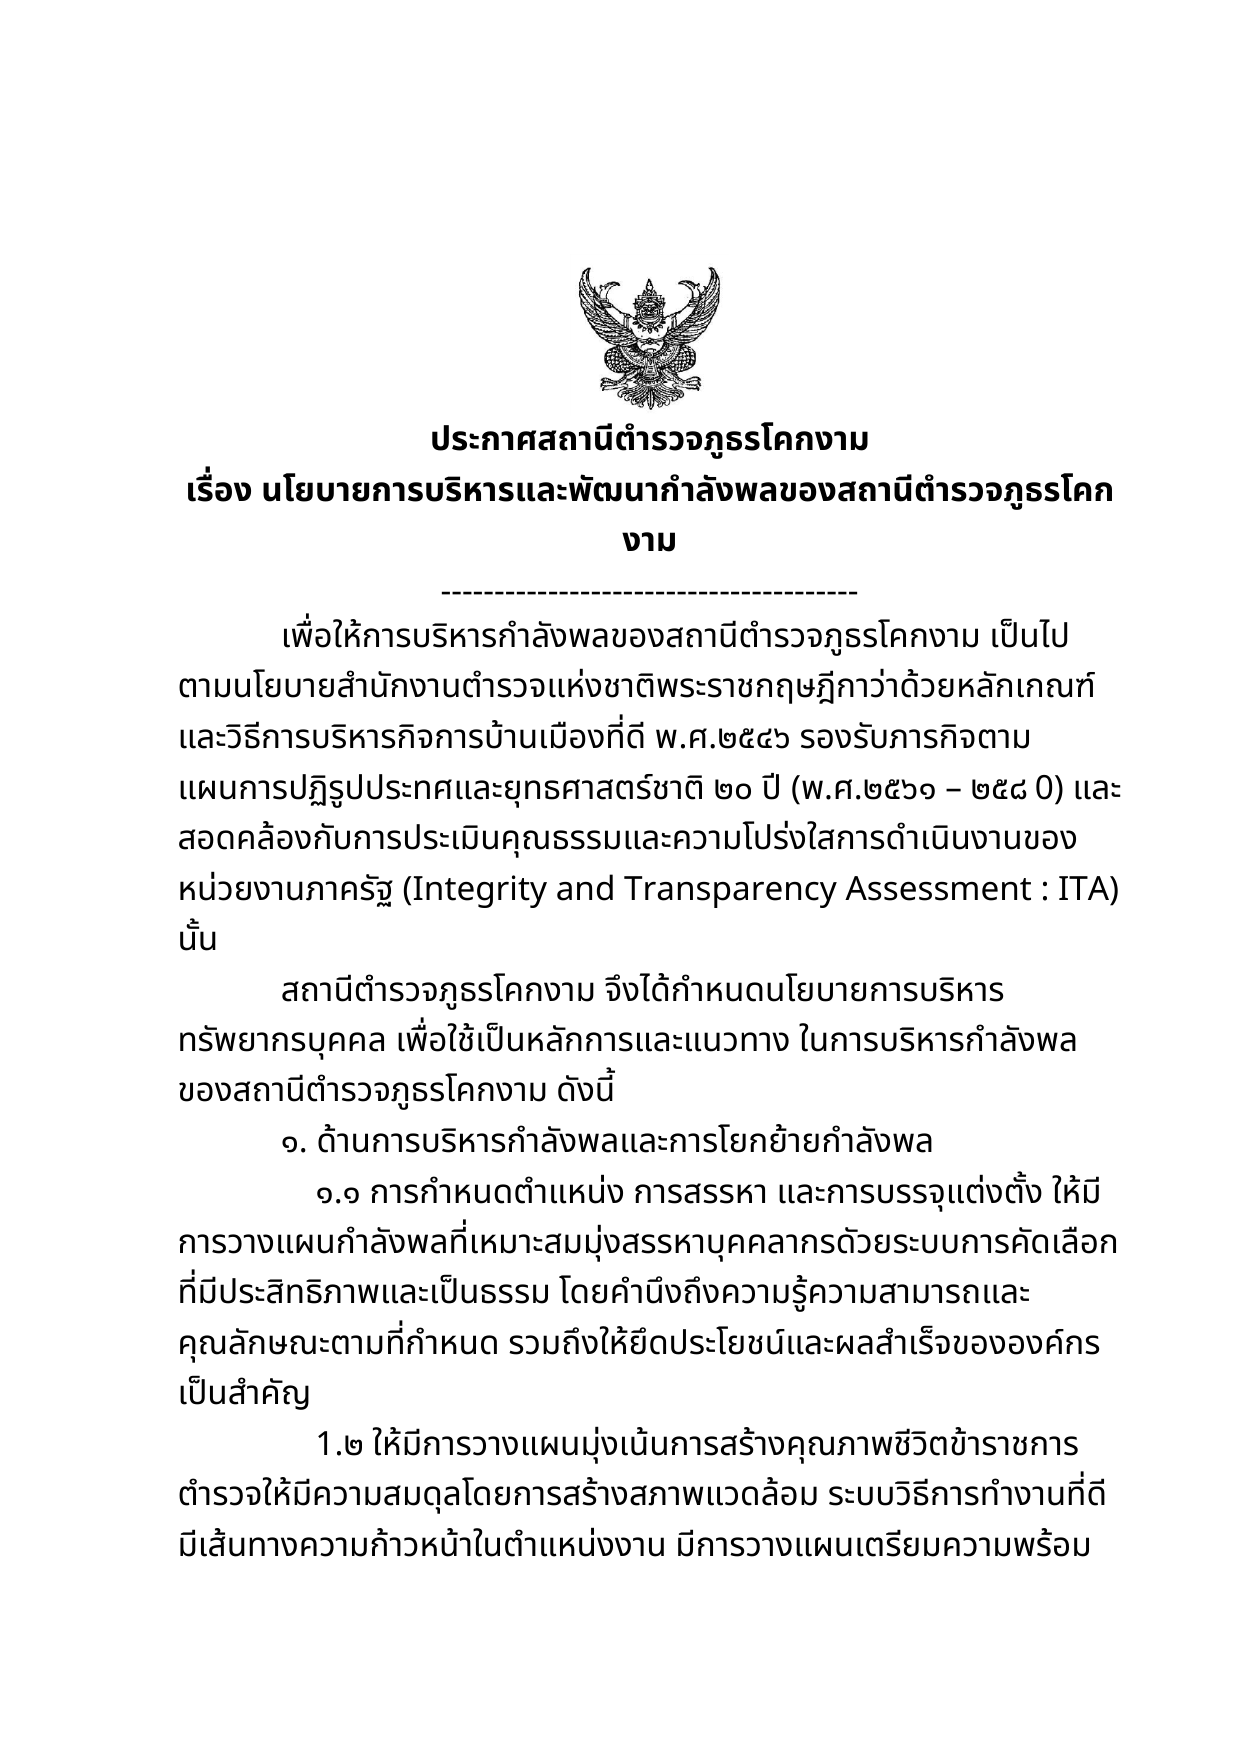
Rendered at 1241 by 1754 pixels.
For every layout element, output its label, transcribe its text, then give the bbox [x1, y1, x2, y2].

text --------------------------------------- [177, 567, 1122, 612]
text เรื่อง นโยบายการบริหารและพัฒนากำลังพลของสถานีตำรวจภูธรโคกงาม [177, 466, 1122, 567]
text ประกาศสถานีตำรวจภูธรโคกงาม [177, 415, 1122, 466]
text ๑.๑ การกำหนดตำแหน่ง การสรรหา และการบรรจุแต่งตั้ง ให้มีการวางแผนกำลังพลที่เหมาะสมมุ่งสรรหาบุคคลากรดัวยระบบการคัดเลือกที่มีประสิทธิภาพและเป็นธรรม โดยคำนึงถึงความรู้ความสามารถและคุณลักษณะตามที่กำหนด รวมถึงให้ยึดประโยชน์และผลสำเร็จขององค์กรเป็นสำคัญ [177, 1167, 1122, 1420]
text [177, 1420, 1122, 1571]
picture [570, 254, 730, 416]
text สถานีตำรวจภูธรโคกงาม จึงได้กำหนดนโยบายการบริหารทรัพยากรบุคคล เพื่อใช้เป็นหลักการและแนวทาง ในการบริหารกำลังพลของสถานีตำรวจภูธรโคกงาม ดังนี้ [177, 966, 1122, 1117]
text เพื่อให้การบริหารกำลังพลของสถานีตำรวจภูธรโคกงาม เป็นไปตามนโยบายสำนักงานตำรวจแห่งชาติพระราชกฤษฎีกาว่าด้วยหลักเกณฑ์และวิธีการบริหารกิจการบ้านเมืองที่ดี พ.ศ.๒๕๔๖ รองรับภารกิจตามแผนการปฏิรูปประทศและยุทธศาสตร์ชาติ ๒๐ ปี (พ.ศ.๒๕๖๑ – ๒๕๘0) และสอดคล้องกับการประเมินคุณธรรมและความโปร่งใสการดำเนินงานของหน่วยงานภาครัฐ (Integrity and Transparency Assessment : ITA) นั้น [177, 612, 1122, 966]
text ๑. ด้านการบริหารกำลังพลและการโยกย้ายกำลังพล [177, 1117, 1122, 1167]
